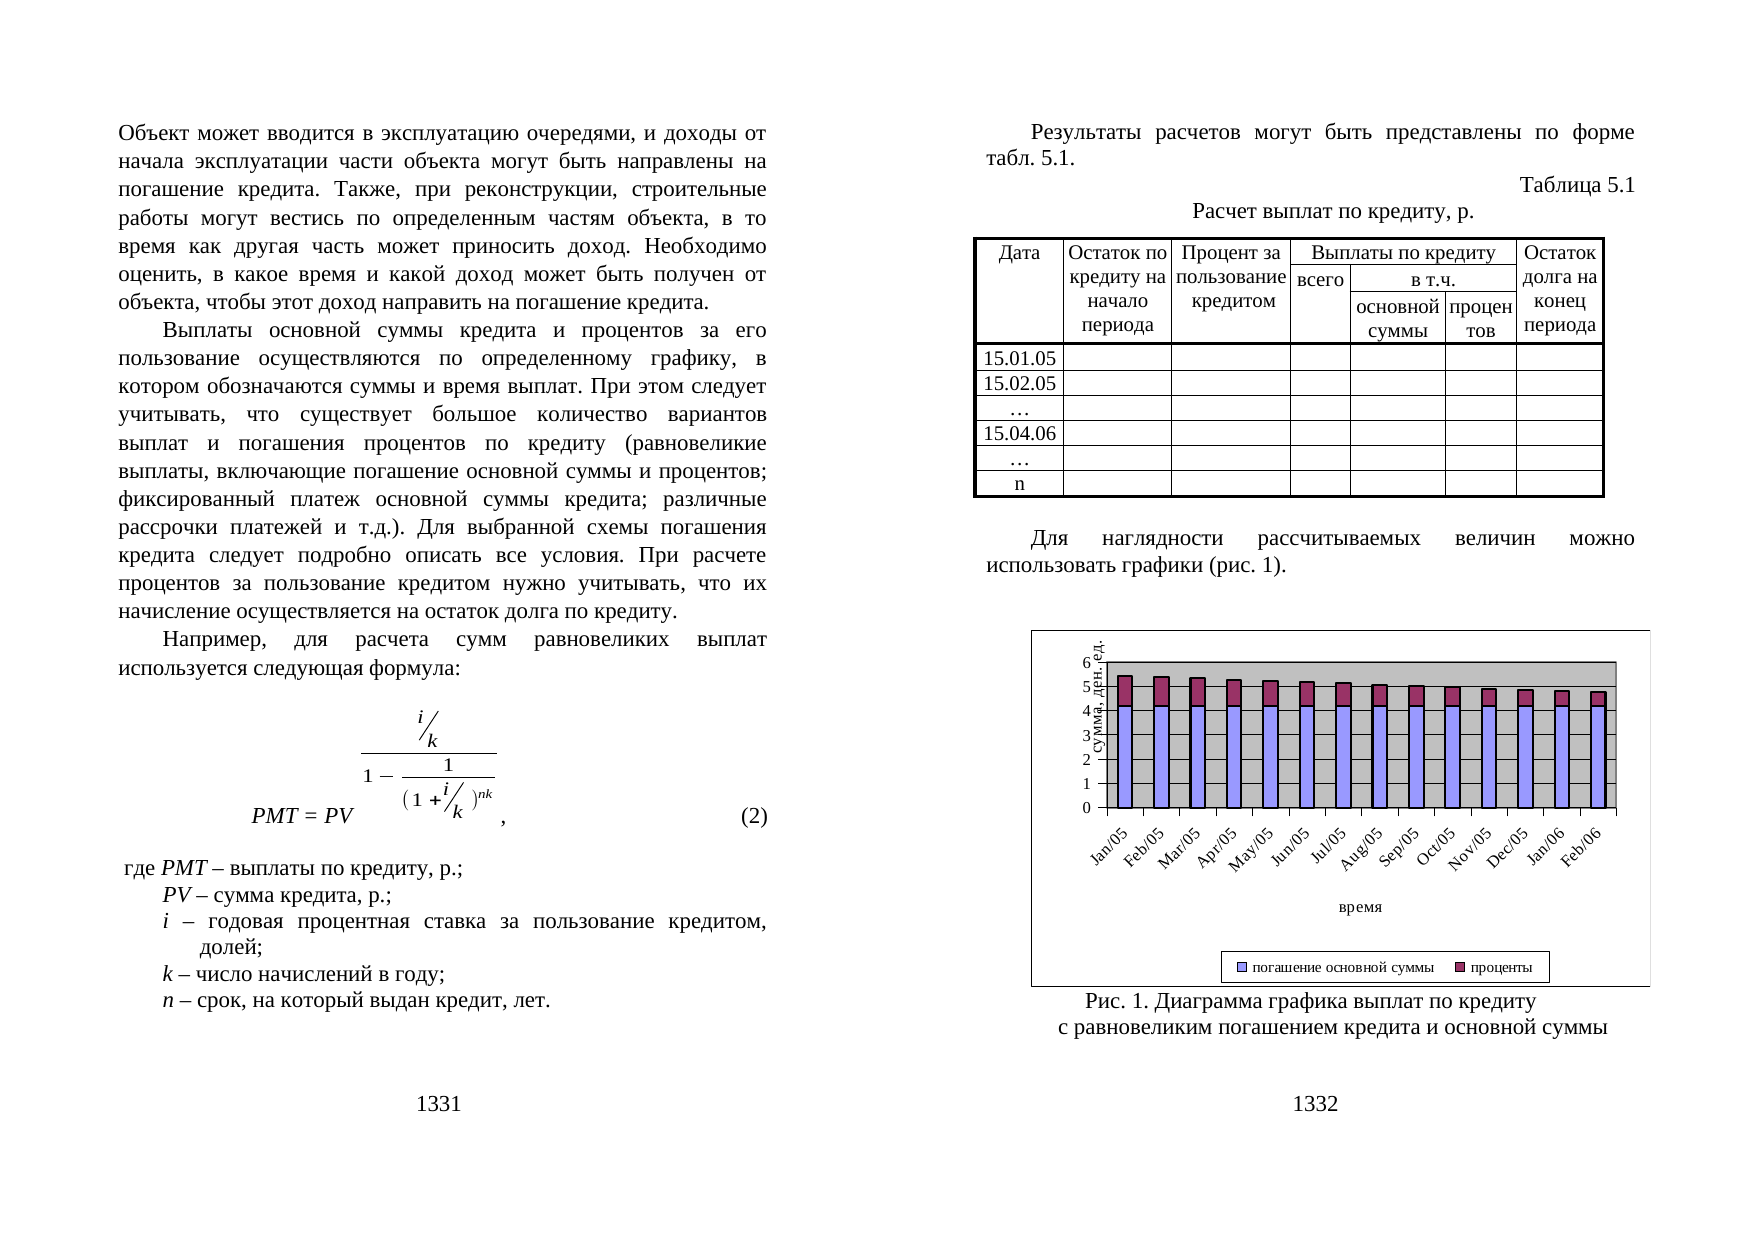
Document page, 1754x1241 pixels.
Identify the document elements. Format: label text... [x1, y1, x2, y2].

table_cell [1064, 345, 1171, 369]
table_cell [1446, 396, 1516, 420]
text Рис. 1. Диаграмма графика выплат по кредиту [986, 630, 1636, 1013]
table_cell … [977, 446, 1063, 470]
table_cell [1064, 396, 1171, 420]
table_cell [1351, 345, 1445, 369]
text РМТ = РV , (2) [118, 707, 768, 828]
table_cell [1351, 371, 1445, 394]
table_cell в т.ч. [1351, 265, 1516, 291]
table_cell [1064, 371, 1171, 394]
table_cell [1517, 396, 1602, 420]
table_cell всего [1291, 265, 1350, 342]
table_cell [1446, 471, 1516, 495]
text Выплаты основной суммы кредита и процентов за его пользование осуществляются по определенному графику, в котором обозначаются суммы и время выплат. При этом следует учитывать, что существует большое количество вариантов выплат и погашения процентов по кредиту (равновеликие выплаты, включающие погашение основной суммы и процентов; фиксированный платеж основной суммы кредита; различные рассрочки платежей и т.д.). Для выбранной схемы погашения кредита следует подробно описать все условия. При расчете процентов за пользование кредитом нужно учитывать, что их начисление осуществляется на остаток долга по кредиту. [118, 315, 768, 624]
table_header Остаток долга на конец периода [1517, 240, 1602, 342]
table_cell [1291, 396, 1350, 420]
table_cell [1517, 446, 1602, 470]
table_cell процентов [1446, 292, 1516, 342]
table_cell [1517, 421, 1602, 445]
table_cell … [977, 396, 1063, 420]
table_cell n [977, 471, 1063, 495]
text PV – сумма кредита, р.; [118, 881, 768, 907]
text где PMT – выплаты по кредиту, р.; [118, 854, 768, 881]
table_cell 15.01.05 [977, 345, 1063, 369]
table_cell основной суммы [1351, 292, 1445, 342]
text k – число начислений в году; [118, 960, 768, 986]
text Таблица 5.1 [986, 171, 1636, 197]
table_header Дата [977, 240, 1063, 342]
table_cell [1517, 345, 1602, 369]
table_cell [1172, 345, 1290, 369]
table_cell [1446, 345, 1516, 369]
table_cell [1291, 446, 1350, 470]
table_cell [1172, 471, 1290, 495]
table_cell [1351, 421, 1445, 445]
table_cell [1064, 446, 1171, 470]
table_cell [1517, 371, 1602, 394]
table_cell [1291, 421, 1350, 445]
text Расчет выплат по кредиту, р. [986, 197, 1636, 223]
table_header Выплаты по кредиту [1291, 240, 1516, 264]
text i – годовая процентная ставка за пользование кредитом, долей; [162, 907, 768, 960]
table_cell [1064, 421, 1171, 445]
table_cell [1446, 371, 1516, 394]
text с равновеликим погашением кредита и основной суммы [986, 1013, 1636, 1040]
table_cell [1172, 396, 1290, 420]
table_cell [1517, 471, 1602, 495]
table_cell [1351, 446, 1445, 470]
table_cell 15.04.06 [977, 421, 1063, 445]
table_cell [1064, 471, 1171, 495]
text Для наглядности рассчитываемых величин можно использовать графики (рис. 1). [986, 524, 1636, 577]
text n – срок, на который выдан кредит, лет. [118, 986, 768, 1012]
table_header Процент за пользование кредитом [1172, 240, 1290, 342]
table_cell [1351, 471, 1445, 495]
table_cell [1351, 396, 1445, 420]
table_cell [1291, 371, 1350, 394]
table_cell [1172, 446, 1290, 470]
table_cell [1446, 421, 1516, 445]
table_cell [1446, 446, 1516, 470]
table_cell 15.02.05 [977, 371, 1063, 394]
text Результаты расчетов могут быть представлены по форме табл. 5.1. [986, 118, 1636, 171]
table_header Остаток по кредиту на начало периода [1064, 240, 1171, 342]
table_cell [1291, 345, 1350, 369]
table_cell [1172, 371, 1290, 394]
text Например, для расчета сумм равновеликих выплат используется следующая формула: [118, 624, 768, 681]
table_cell [1172, 421, 1290, 445]
table_cell [1291, 471, 1350, 495]
